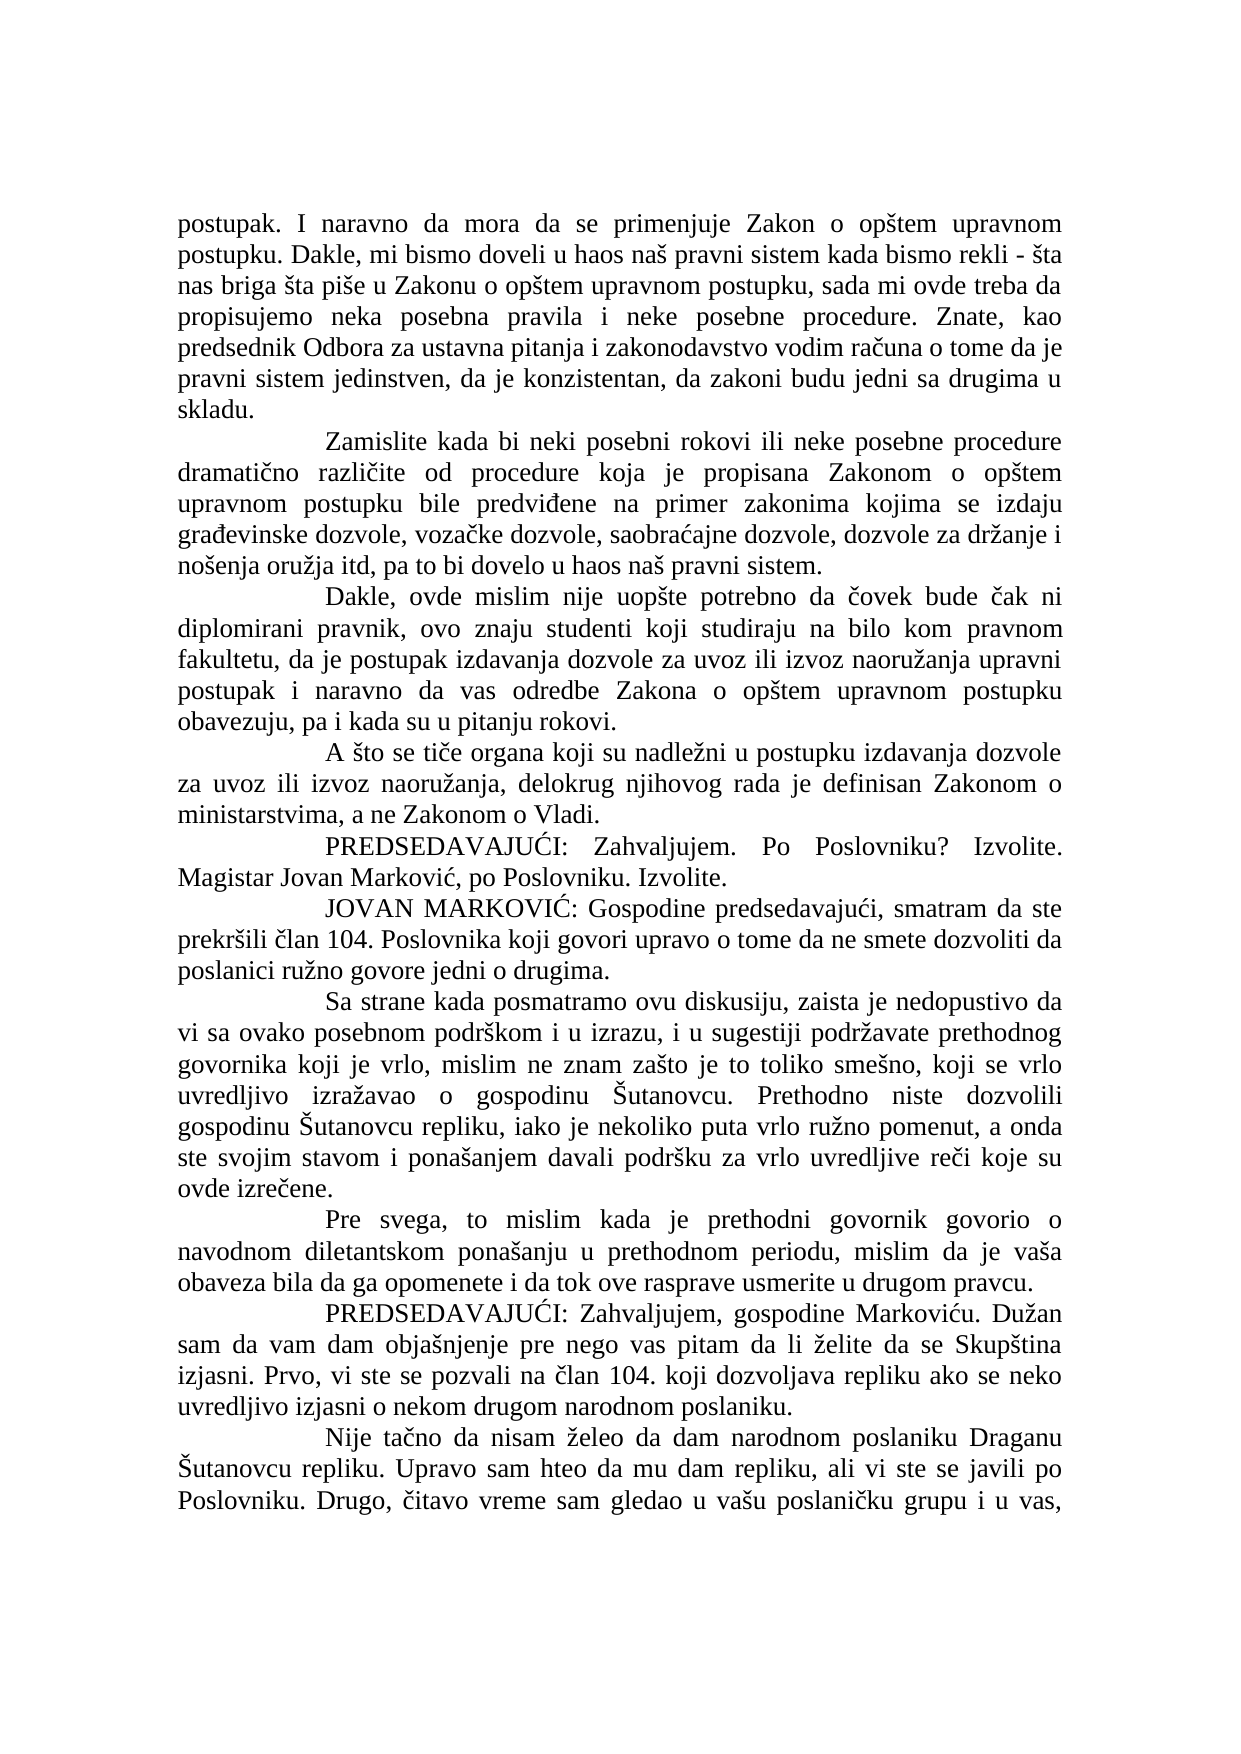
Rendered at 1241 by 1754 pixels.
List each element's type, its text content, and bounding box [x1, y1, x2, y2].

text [177, 207, 1063, 425]
text PREDSEDAVAJUĆI: Zahvaljujem. Po Poslovniku? Izvolite. Magistar Jovan Marković, po Poslovniku. Izvolite. [177, 830, 1063, 892]
text JOVAN MARKOVIĆ: Gospodine predsedavajući, smatram da ste prekršili član 104. Poslovnika koji govori upravo o tome da ne smete dozvoliti da poslanici ružno govore jedni o drugima. [177, 892, 1063, 985]
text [177, 1421, 1063, 1515]
text Dakle, ovde mislim nije uopšte potrebno da čovek bude čak ni diplomirani pravnik, ovo znaju studenti koji studiraju na bilo kom pravnom fakultetu, da je postupak izdavanja dozvole za uvoz ili izvoz naoružanja upravni postupak i naravno da vas odredbe Zakona o opštem upravnom postupku obavezuju, pa i kada su u pitanju rokovi. [177, 581, 1063, 736]
text Sa strane kada posmatramo ovu diskusiju, zaista je nedopustivo da vi sa ovako posebnom podrškom i u izrazu, i u sugestiji podržavate prethodnog govornika koji je vrlo, mislim ne znam zašto je to toliko smešno, koji se vrlo uvredljivo izražavao o gospodinu Šutanovcu. Prethodno niste dozvolili gospodinu Šutanovcu repliku, iako je nekoliko puta vrlo ružno pomenut, a onda ste svojim stavom i ponašanjem davali podršku za vrlo uvredljive reči koje su ovde izrečene. [177, 985, 1063, 1203]
text Zamislite kada bi neki posebni rokovi ili neke posebne procedure dramatično različite od procedure koja je propisana Zakonom o opštem upravnom postupku bile predviđene na primer zakonima kojima se izdaju građevinske dozvole, vozačke dozvole, saobraćajne dozvole, dozvole za držanje i nošenja oružja itd, pa to bi dovelo u haos naš pravni sistem. [177, 425, 1063, 581]
text PREDSEDAVAJUĆI: Zahvaljujem, gospodine Markoviću. Dužan sam da vam dam objašnjenje pre nego vas pitam da li želite da se Skupština izjasni. Prvo, vi ste se pozvali na član 104. koji dozvoljava repliku ako se neko uvredljivo izjasni o nekom drugom narodnom poslaniku. [177, 1297, 1063, 1421]
text A što se tiče organa koji su nadležni u postupku izdavanja dozvole za uvoz ili izvoz naoružanja, delokrug njihovog rada je definisan Zakonom o ministarstvima, a ne Zakonom o Vladi. [177, 736, 1063, 830]
text Pre svega, to mislim kada je prethodni govornik govorio o navodnom diletantskom ponašanju u prethodnom periodu, mislim da je vaša obaveza bila da ga opomenete i da tok ove rasprave usmerite u drugom pravcu. [177, 1203, 1063, 1297]
